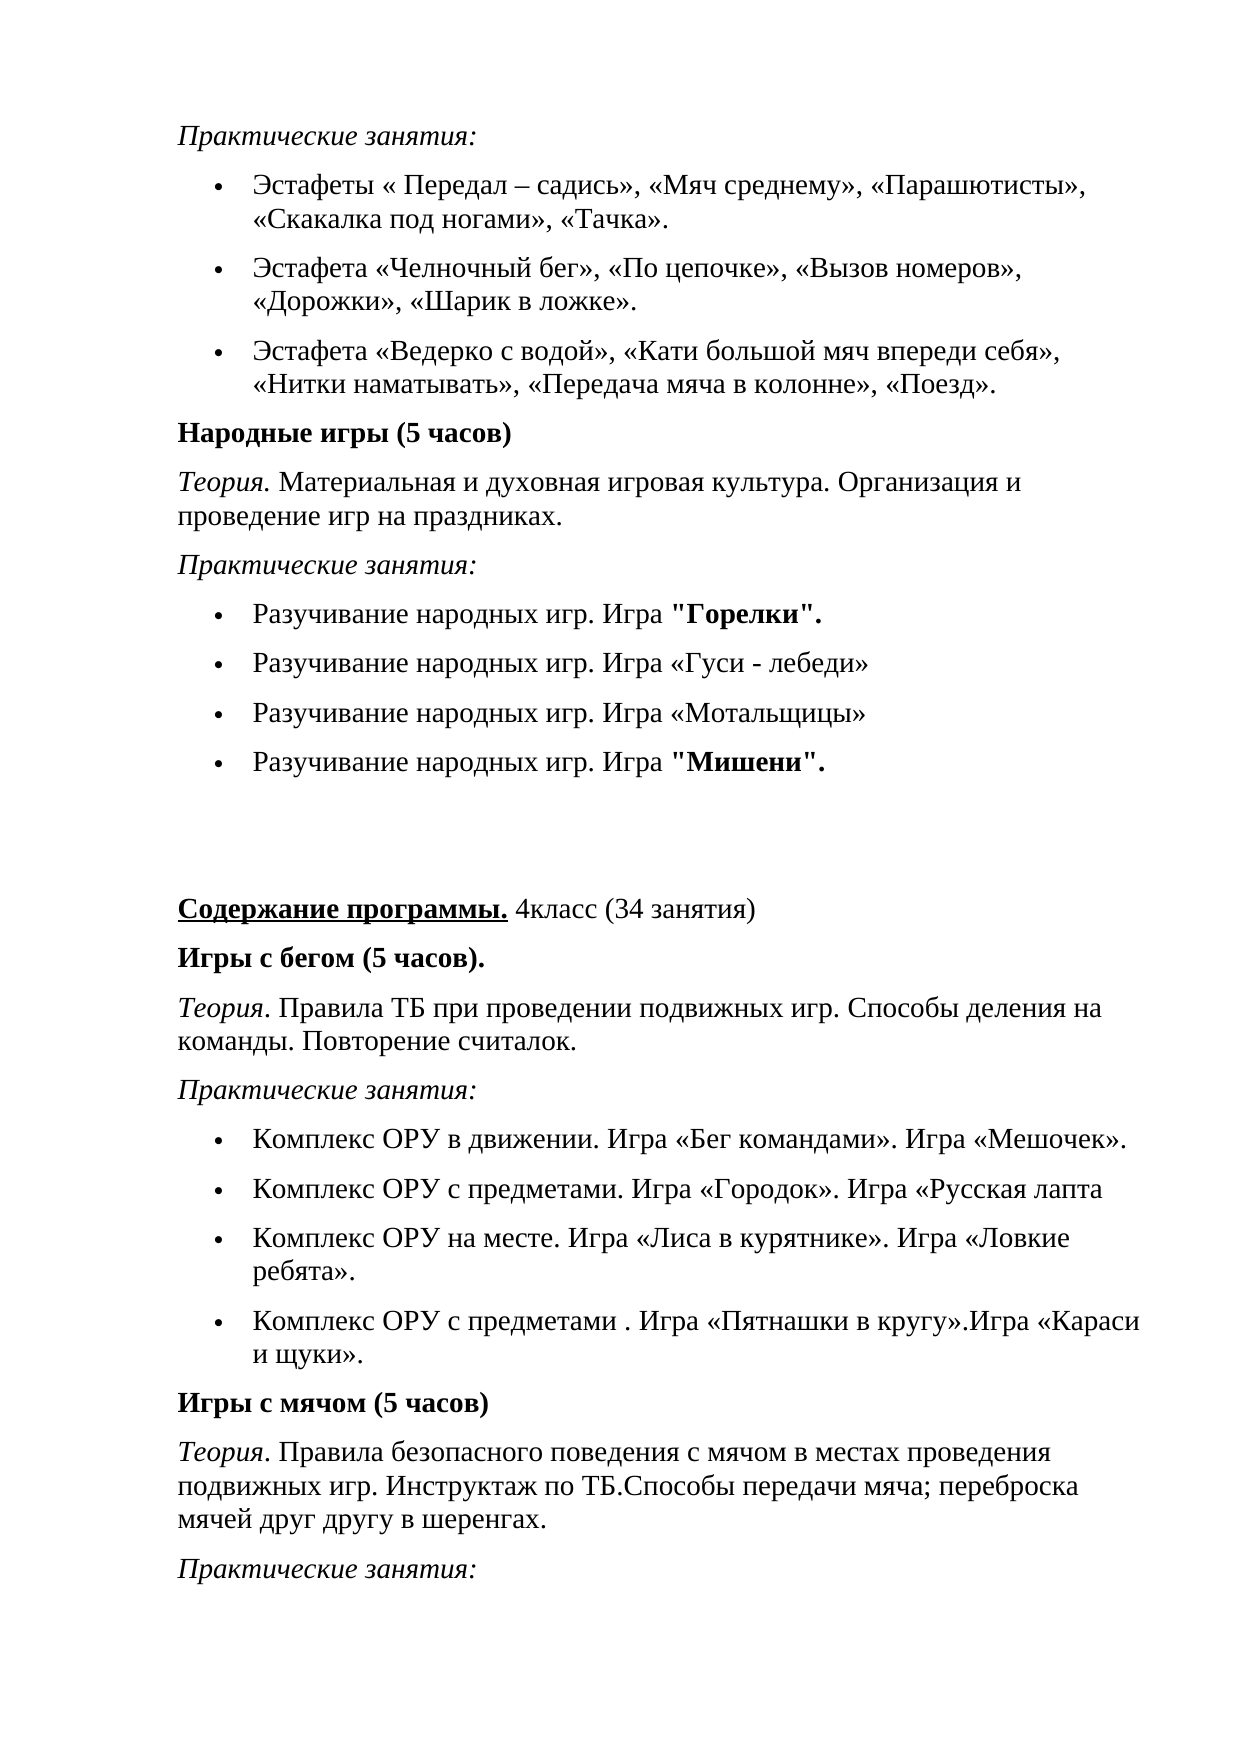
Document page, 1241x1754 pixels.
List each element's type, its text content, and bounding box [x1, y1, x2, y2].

text Практические занятия: [177, 1551, 1152, 1584]
text Теория. Правила безопасного поведения с мячом в местах проведения подвижных игр. Инструктаж по ТБ.Способы передачи мяча; переброска мячей друг другу в шеренгах. [177, 1434, 1152, 1535]
text Теория. Материальная и духовная игровая культура. Организация и проведение игр на праздниках. [177, 464, 1152, 532]
list Комплекс ОРУ с предметами. Игра «Городок». Игра «Русская лапта [215, 1171, 1152, 1204]
text Содержание программы. 4класс (34 занятия) [177, 891, 1152, 925]
list Эстафета «Челночный бег», «По цепочке», «Вызов номеров», «Дорожки», «Шарик в ложке». [215, 250, 1152, 317]
list Эстафеты « Передал – садись», «Мяч среднему», «Парашютисты», «Скакалка под ногами», «Тачка». [215, 167, 1152, 234]
text Народные игры (5 часов) [177, 415, 1152, 449]
list Комплекс ОРУ на месте. Игра «Лиса в курятнике». Игра «Ловкие ребята». [215, 1220, 1152, 1287]
text Игры с мячом (5 часов) [177, 1385, 1152, 1419]
text Игры с бегом (5 часов). [177, 941, 1152, 974]
text Практические занятия: [177, 118, 1152, 152]
list Разучивание народных игр. Игра «Мотальщицы» [215, 695, 1152, 728]
list Разучивание народных игр. Игра «Гуси - лебеди» [215, 646, 1152, 679]
text Практические занятия: [177, 547, 1152, 581]
text Практические занятия: [177, 1072, 1152, 1106]
list Разучивание народных игр. Игра "Мишени". [215, 744, 1152, 777]
list Эстафета «Ведерко с водой», «Кати большой мяч впереди себя», «Нитки наматывать», «Передача мяча в колонне», «Поезд». [215, 333, 1152, 400]
list Комплекс ОРУ в движении. Игра «Бег командами». Игра «Мешочек». [215, 1122, 1152, 1155]
list Комплекс ОРУ с предметами . Игра «Пятнашки в кругу».Игра «Караси и щуки». [215, 1303, 1152, 1370]
list Разучивание народных игр. Игра "Горелки". [215, 596, 1152, 630]
text Теория. Правила ТБ при проведении подвижных игр. Способы деления на команды. Повторение считалок. [177, 990, 1152, 1057]
